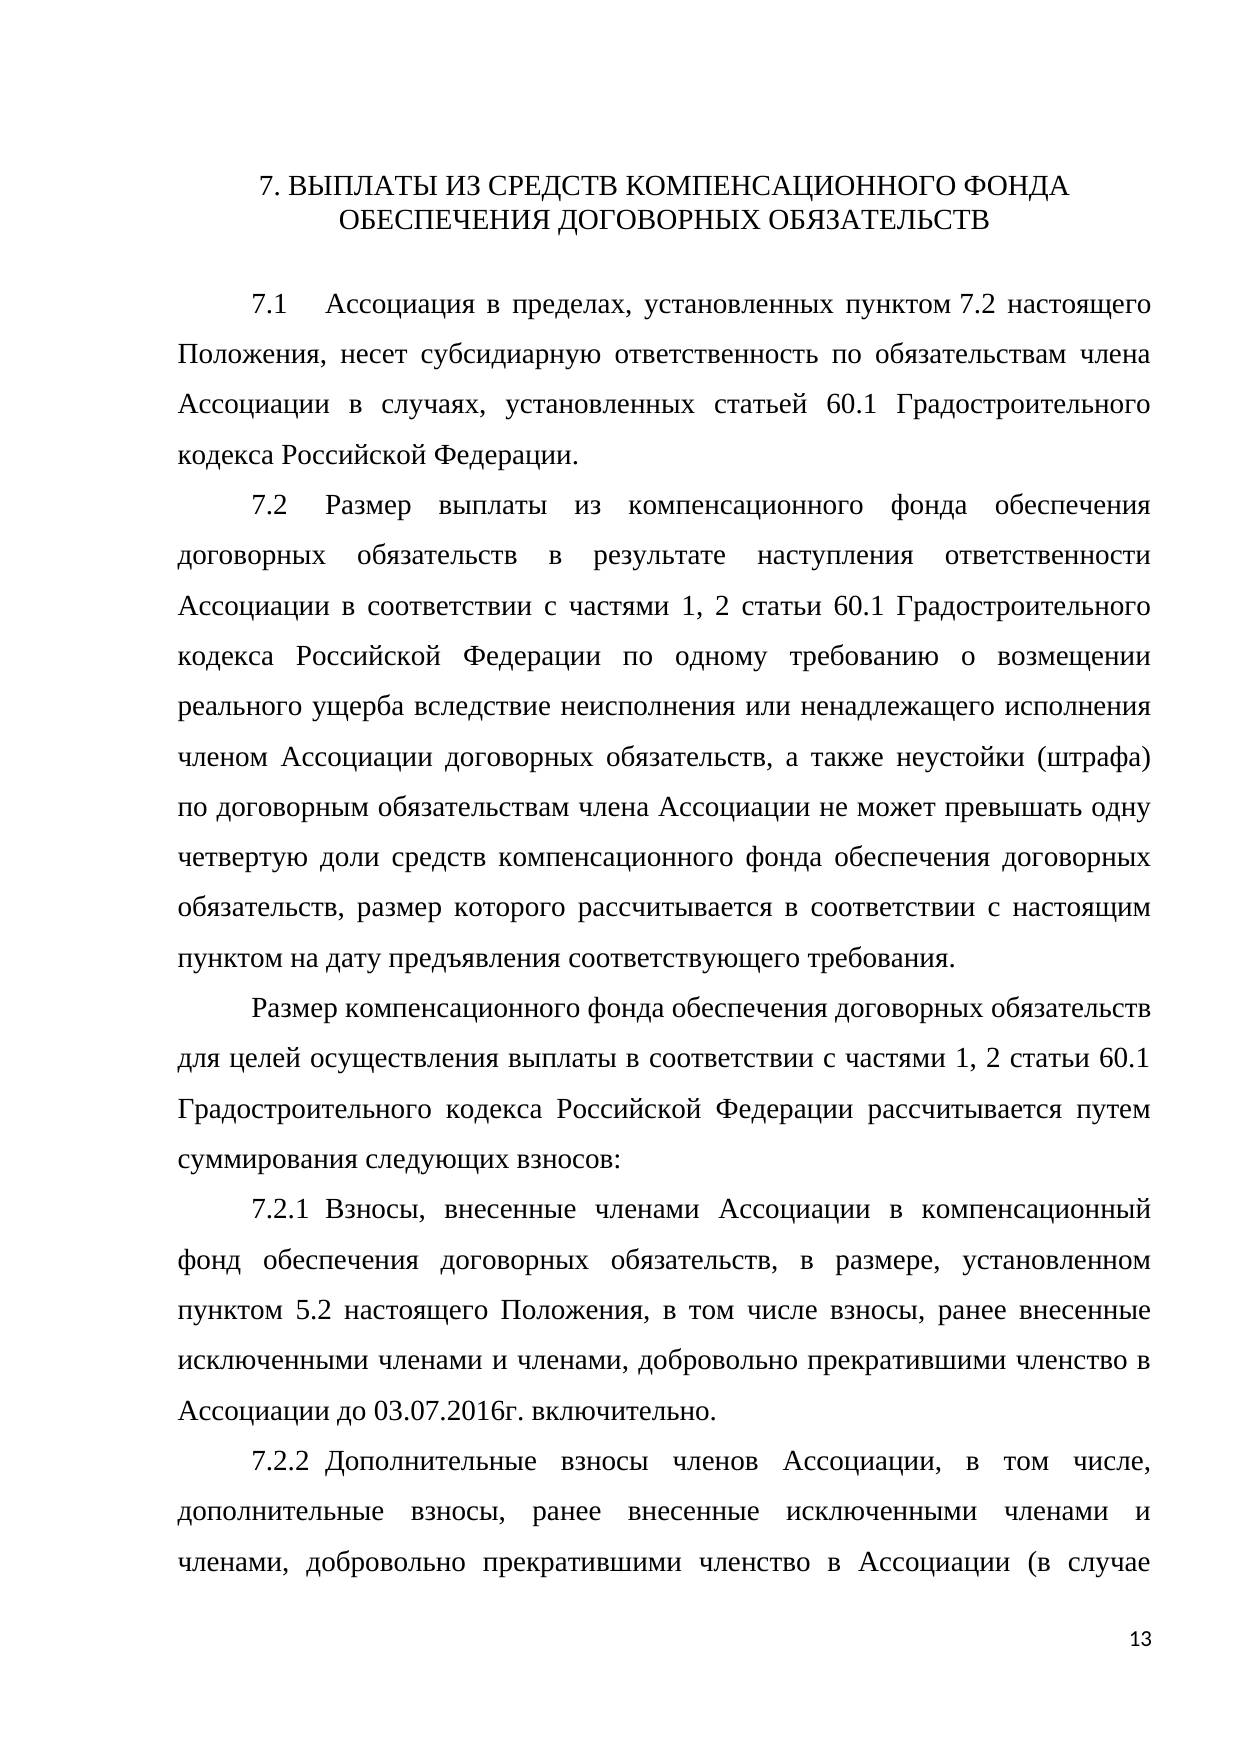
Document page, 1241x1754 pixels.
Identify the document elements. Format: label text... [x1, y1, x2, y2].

text 7.2 Размер выплаты из компенсационного фонда обеспечения договорных обязательств в результате наступления ответственности Ассоциации в соответствии с частями 1, 2 статьи 60.1 Градостроительного кодекса Российской Федерации по одному требованию о возмещении реального ущерба вследствие неисполнения или ненадлежащего исполнения членом Ассоциации договорных обязательств, а также неустойки (штрафа) по договорным обязательствам члена Ассоциации не может превышать одну четвертую доли средств компенсационного фонда обеспечения договорных обязательств, размер которого рассчитывается в соответствии с настоящим пунктом на дату предъявления соответствующего требования. [177, 487, 1152, 973]
text ОБЕСПЕЧЕНИЯ ДОГОВОРНЫХ ОБЯЗАТЕЛЬСТВ [177, 202, 1152, 236]
text 7.2.1 Взносы, внесенные членами Ассоциации в компенсационный фонд обеспечения договорных обязательств, в размере, установленном пунктом 5.2 настоящего Положения, в том числе взносы, ранее внесенные исключенными членами и членами, добровольно прекратившими членство в Ассоциации до 03.07.2016г. включительно. [177, 1191, 1152, 1426]
text 7. ВЫПЛАТЫ ИЗ СРЕДСТВ КОМПЕНСАЦИОННОГО ФОНДА [177, 168, 1152, 202]
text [177, 1443, 1152, 1577]
text Размер компенсационного фонда обеспечения договорных обязательств для целей осуществления выплаты в соответствии с частями 1, 2 статьи 60.1 Градостроительного кодекса Российской Федерации рассчитывается путем суммирования следующих взносов: [177, 990, 1152, 1175]
text 7.1 Ассоциация в пределах, установленных пунктом 7.2 настоящего Положения, несет субсидиарную ответственность по обязательствам члена Ассоциации в случаях, установленных статьей 60.1 Градостроительного кодекса Российской Федерации. [177, 286, 1152, 470]
